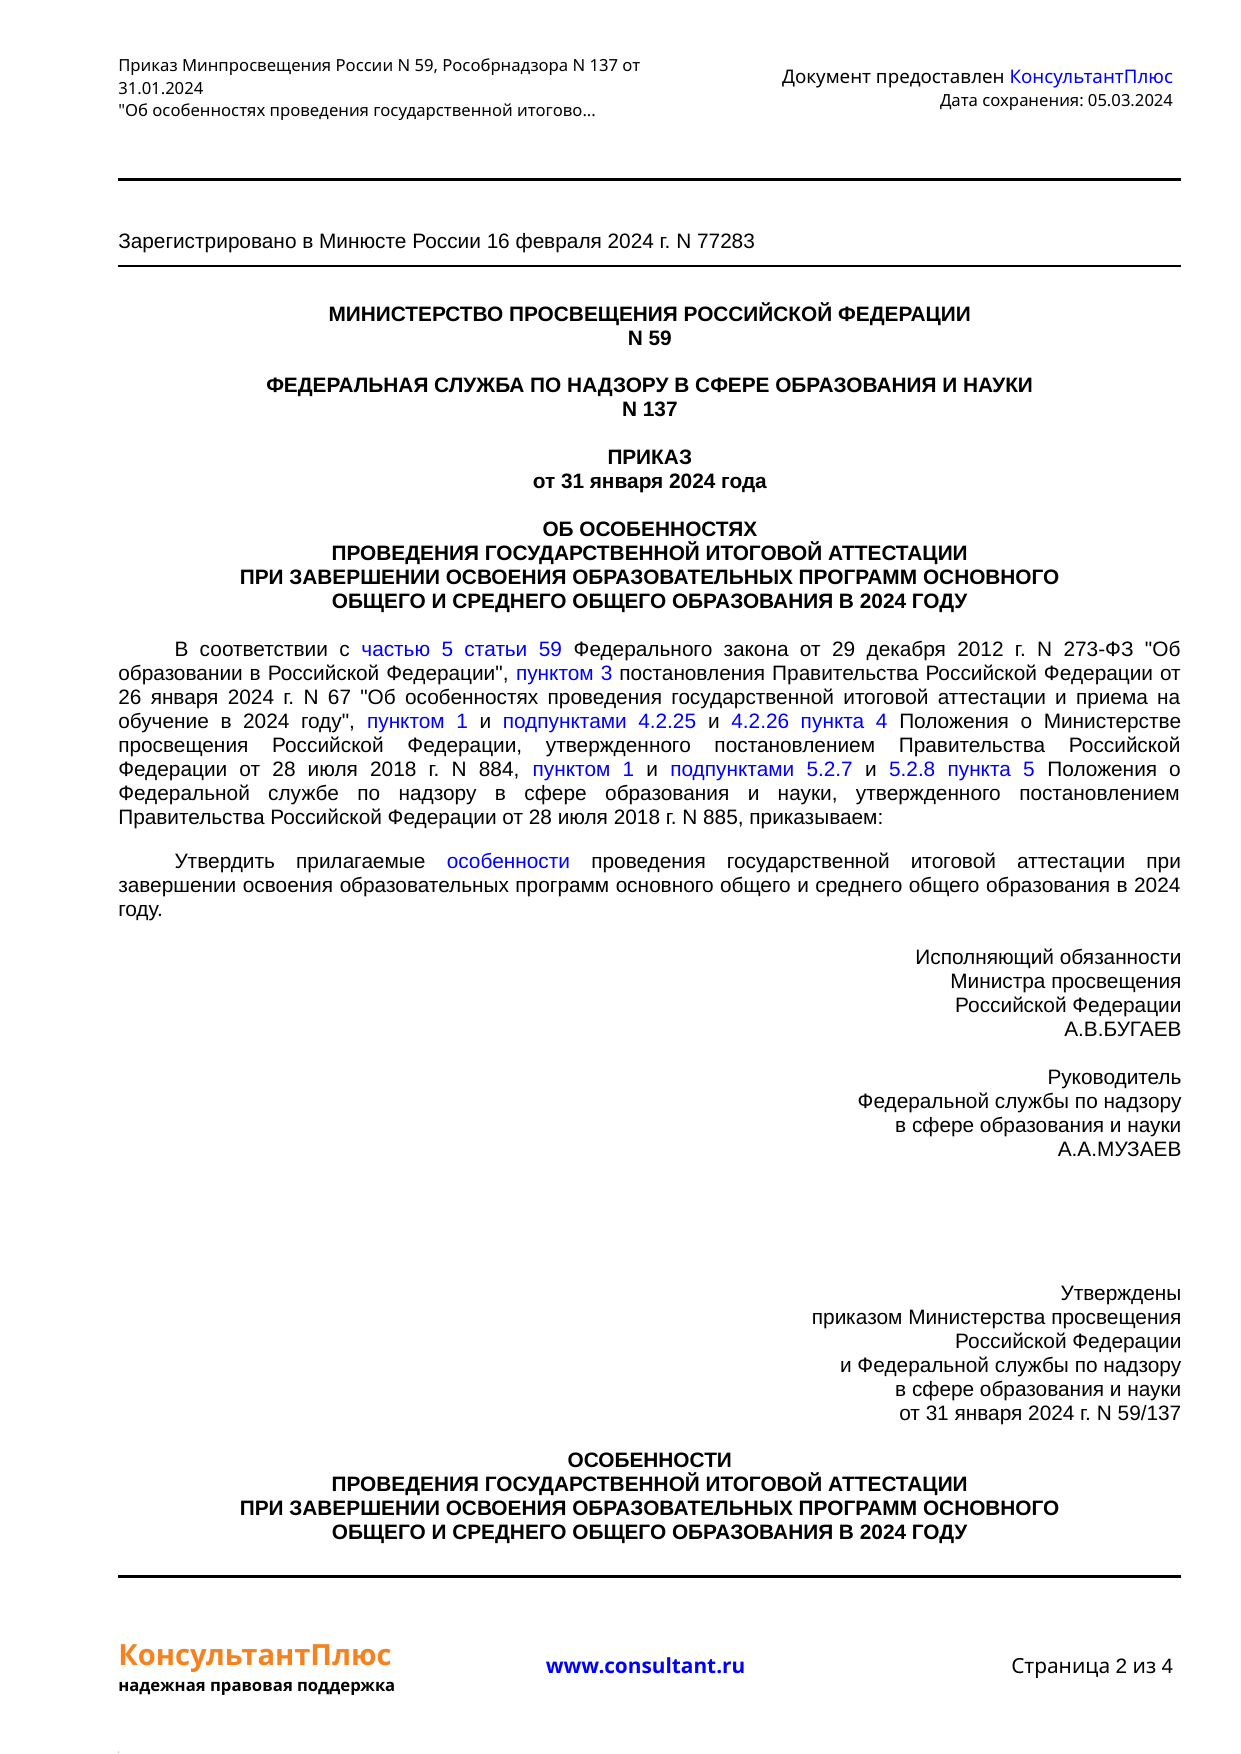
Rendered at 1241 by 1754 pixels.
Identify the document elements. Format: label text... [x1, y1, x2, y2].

title ПРОВЕДЕНИЯ ГОСУДАРСТВЕННОЙ ИТОГОВОЙ АТТЕСТАЦИИ [118, 541, 1181, 565]
title ОБ ОСОБЕННОСТЯХ [118, 517, 1181, 541]
text Российской Федерации [118, 1328, 1181, 1352]
text А.А.МУЗАЕВ [118, 1137, 1181, 1161]
title ОБЩЕГО И СРЕДНЕГО ОБЩЕГО ОБРАЗОВАНИЯ В 2024 ГОДУ [118, 589, 1181, 613]
text в сфере образования и науки [118, 1376, 1181, 1400]
text Федеральной службы по надзору [118, 1089, 1181, 1113]
text Утвердить прилагаемые особенности проведения государственной итоговой аттестации при завершении освоения образовательных программ основного общего и среднего общего образования в 2024 году. [118, 849, 1181, 921]
text В соответствии с частью 5 статьи 59 Федерального закона от 29 декабря 2012 г. N 273-ФЗ "Об образовании в Российской Федерации", пунктом 3 постановления Правительства Российской Федерации от 26 января 2024 г. N 67 "Об особенностях проведения государственной итоговой аттестации и приема на обучение в 2024 году", пунктом 1 и подпунктами 4.2.25 и 4.2.26 пункта 4 Положения о Министерстве просвещения Российской Федерации, утвержденного постановлением Правительства Российской Федерации от 28 июля 2018 г. N 884, пунктом 1 и подпунктами 5.2.7 и 5.2.8 пункта 5 Положения о Федеральной службе по надзору в сфере образования и науки, утвержденного постановлением Правительства Российской Федерации от 28 июля 2018 г. N 885, приказываем: [118, 637, 1181, 828]
title МИНИСТЕРСТВО ПРОСВЕЩЕНИЯ РОССИЙСКОЙ ФЕДЕРАЦИИ [118, 301, 1181, 325]
text Исполняющий обязанности [118, 945, 1181, 969]
title N 59 [118, 325, 1181, 349]
text и Федеральной службы по надзору [118, 1352, 1181, 1376]
title ОБЩЕГО И СРЕДНЕГО ОБЩЕГО ОБРАЗОВАНИЯ В 2024 ГОДУ [118, 1520, 1181, 1544]
text приказом Министерства просвещения [118, 1304, 1181, 1328]
text от 31 января 2024 г. N 59/137 [118, 1400, 1181, 1424]
title ПРИКАЗ [118, 445, 1181, 469]
title N 137 [118, 397, 1181, 421]
title ОСОБЕННОСТИ [118, 1448, 1181, 1472]
title ФЕДЕРАЛЬНАЯ СЛУЖБА ПО НАДЗОРУ В СФЕРЕ ОБРАЗОВАНИЯ И НАУКИ [118, 373, 1181, 397]
title ПРИ ЗАВЕРШЕНИИ ОСВОЕНИЯ ОБРАЗОВАТЕЛЬНЫХ ПРОГРАММ ОСНОВНОГО [118, 1496, 1181, 1520]
text А.В.БУГАЕВ [118, 1017, 1181, 1041]
title от 31 января 2024 года [118, 469, 1181, 493]
text Российской Федерации [118, 993, 1181, 1017]
title ПРИ ЗАВЕРШЕНИИ ОСВОЕНИЯ ОБРАЗОВАТЕЛЬНЫХ ПРОГРАММ ОСНОВНОГО [118, 565, 1181, 589]
text Зарегистрировано в Минюсте России 16 февраля 2024 г. N 77283 [118, 229, 1181, 253]
text Руководитель [118, 1065, 1181, 1089]
title ПРОВЕДЕНИЯ ГОСУДАРСТВЕННОЙ ИТОГОВОЙ АТТЕСТАЦИИ [118, 1472, 1181, 1496]
text Министра просвещения [118, 969, 1181, 993]
text Утверждены [118, 1281, 1181, 1304]
text в сфере образования и науки [118, 1113, 1181, 1137]
